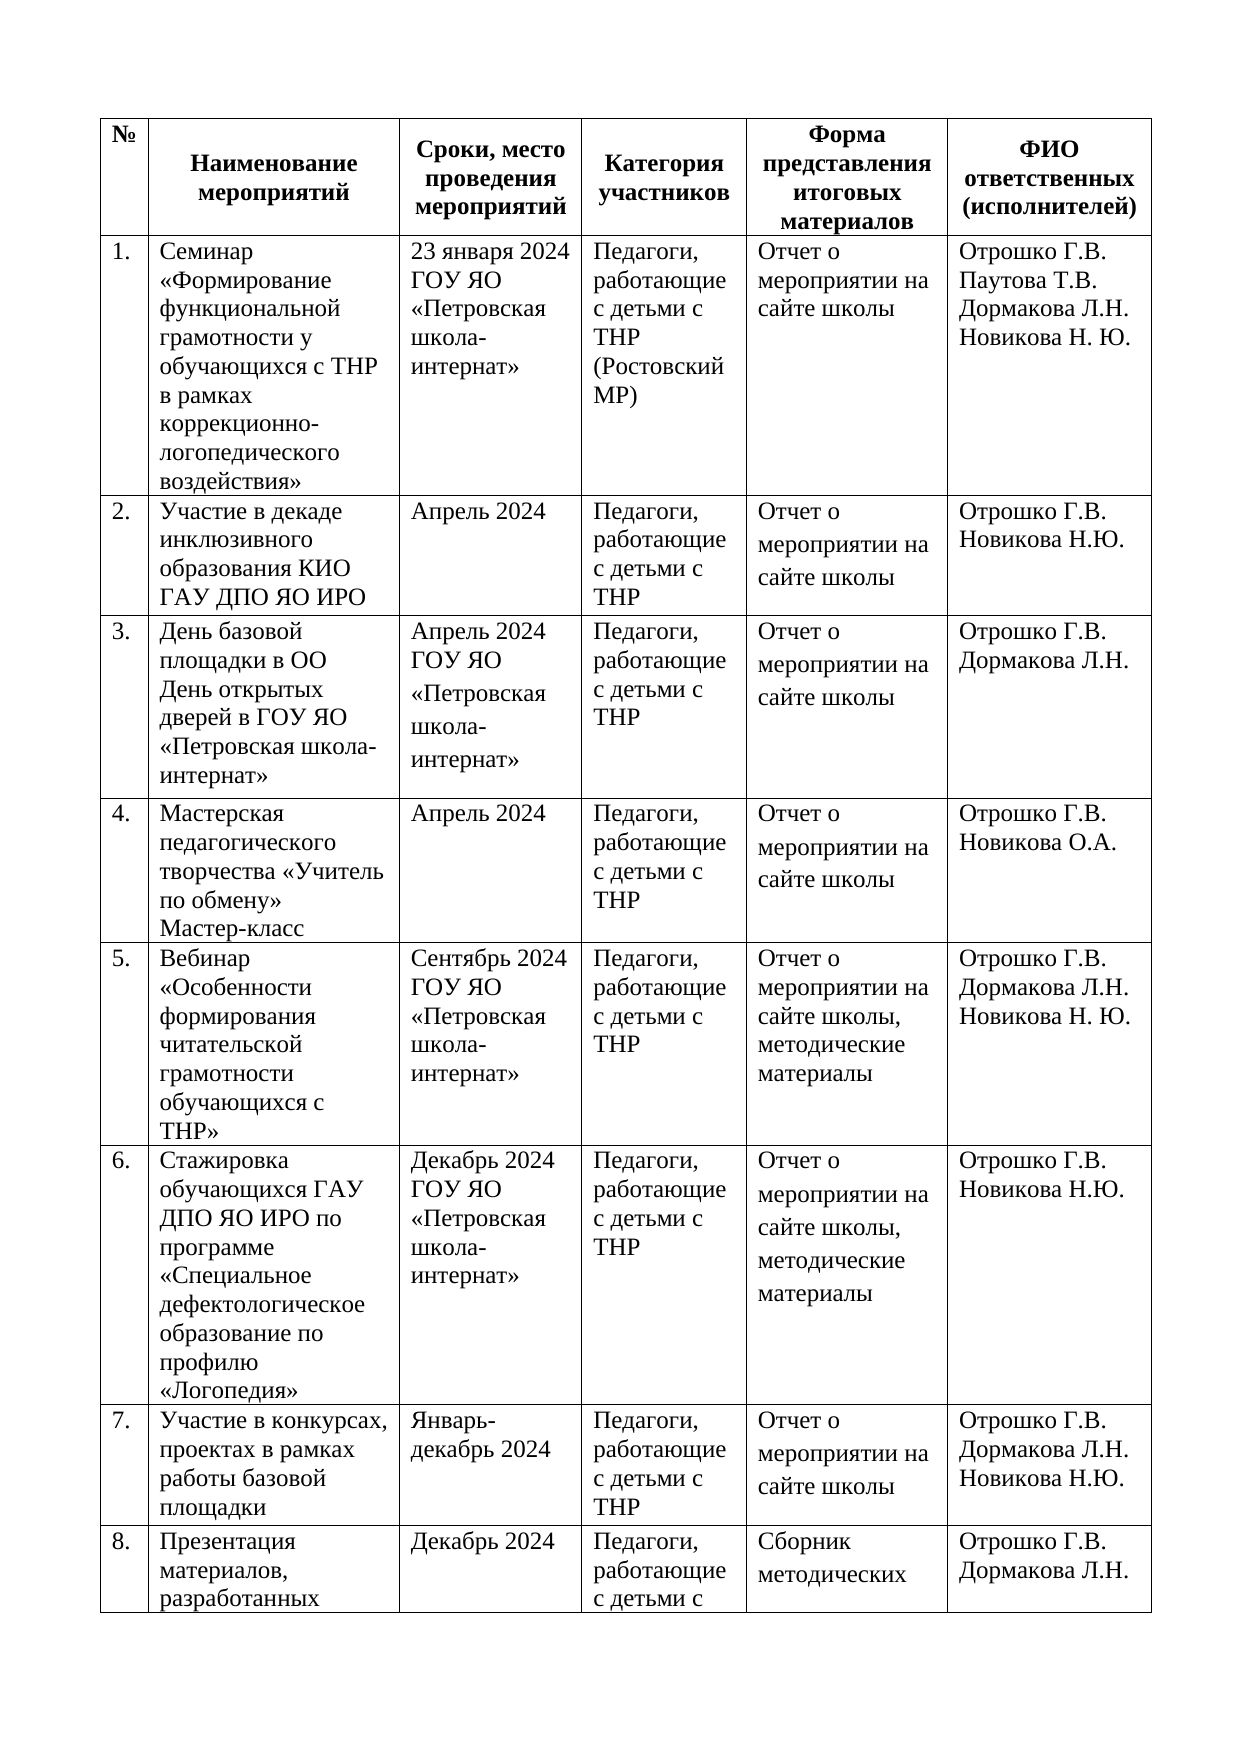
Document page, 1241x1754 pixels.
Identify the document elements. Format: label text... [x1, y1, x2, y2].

table_cell Апрель 2024 [400, 799, 581, 942]
table_cell Мастерская педагогического творчества «Учитель по обмену» Мастер-класс [149, 799, 399, 942]
table_cell Педагоги, работающие с детьми с ТНР [582, 616, 746, 797]
table_header № [101, 119, 148, 235]
table_cell 3. [101, 616, 148, 797]
table_cell Отчет о мероприятии на сайте школы [747, 1405, 947, 1525]
table_cell Отчет о мероприятии на сайте школы [747, 799, 947, 942]
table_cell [149, 1526, 399, 1612]
table_header Категория участников [582, 119, 746, 235]
table_cell 1. [101, 236, 148, 495]
table_cell Отчет о мероприятии на сайте школы [747, 496, 947, 615]
table_cell Отрошко Г.В. Паутова Т.В. Дормакова Л.Н. Новикова Н. Ю. [948, 236, 1151, 495]
table_cell Педагоги, работающие с детьми с ТНР [582, 496, 746, 615]
table_cell Апрель 2024 [400, 496, 581, 615]
table_cell Семинар «Формирование функциональной грамотности у обучающихся с ТНР в рамках коррекционно-логопедического воздействия» [149, 236, 399, 495]
table_cell Отрошко Г.В. Дормакова Л.Н. Новикова Н.Ю. [948, 1405, 1151, 1525]
table_cell 23 января 2024 ГОУ ЯО «Петровская школа-интернат» [400, 236, 581, 495]
table_cell Отчет о мероприятии на сайте школы [747, 236, 947, 495]
table_header Форма представления итоговых материалов [747, 119, 947, 235]
table_header Наименование мероприятий [149, 119, 399, 235]
table_cell День базовой площадки в ОО День открытых дверей в ГОУ ЯО «Петровская школа-интернат» [149, 616, 399, 797]
table_cell 8. [101, 1526, 148, 1612]
table_cell Отрошко Г.В. Дормакова Л.Н. [948, 616, 1151, 797]
table_cell 4. [101, 799, 148, 942]
table_cell 5. [101, 943, 148, 1144]
table_cell Апрель 2024 ГОУ ЯО «Петровская школа-интернат» [400, 616, 581, 797]
table_header Сроки, место проведения мероприятий [400, 119, 581, 235]
table_cell Педагоги, работающие с детьми с ТНР [582, 1146, 746, 1404]
table_cell Отчет о мероприятии на сайте школы, методические материалы [747, 943, 947, 1144]
table_cell Декабрь 2024 ГОУ ЯО «Петровская школа-интернат» [400, 1146, 581, 1404]
table_cell Сентябрь 2024 ГОУ ЯО «Петровская школа-интернат» [400, 943, 581, 1144]
table_cell Отрошко Г.В. Новикова Н.Ю. [948, 1146, 1151, 1404]
table_cell Участие в конкурсах, проектах в рамках работы базовой площадки [149, 1405, 399, 1525]
table_cell Педагоги, работающие с детьми с ТНР [582, 799, 746, 942]
table_cell Отрошко Г.В. Новикова О.А. [948, 799, 1151, 942]
table_cell Педагоги, работающие с детьми с ТНР (Ростовский МР) [582, 236, 746, 495]
table_cell Отрошко Г.В. Дормакова Л.Н. Новикова Н. Ю. [948, 943, 1151, 1144]
table_cell Отчет о мероприятии на сайте школы, методические материалы [747, 1146, 947, 1404]
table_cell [582, 1526, 746, 1612]
table_header ФИО ответственных (исполнителей) [948, 119, 1151, 235]
table_cell 6. [101, 1146, 148, 1404]
table_cell 2. [101, 496, 148, 615]
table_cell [948, 1526, 1151, 1612]
table_cell Педагоги, работающие с детьми с ТНР [582, 1405, 746, 1525]
table_cell Стажировка обучающихся ГАУ ДПО ЯО ИРО по программе «Специальное дефектологическое образование по профилю «Логопедия» [149, 1146, 399, 1404]
table_cell Педагоги, работающие с детьми с ТНР [582, 943, 746, 1144]
table_cell Январь-декабрь 2024 [400, 1405, 581, 1525]
table_cell Отчет о мероприятии на сайте школы [747, 616, 947, 797]
table_cell Декабрь 2024 [400, 1526, 581, 1612]
table_cell Вебинар «Особенности формирования читательской грамотности обучающихся с ТНР» [149, 943, 399, 1144]
table_cell Отрошко Г.В. Новикова Н.Ю. [948, 496, 1151, 615]
table_cell Участие в декаде инклюзивного образования КИО ГАУ ДПО ЯО ИРО [149, 496, 399, 615]
table_cell 7. [101, 1405, 148, 1525]
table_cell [747, 1526, 947, 1612]
